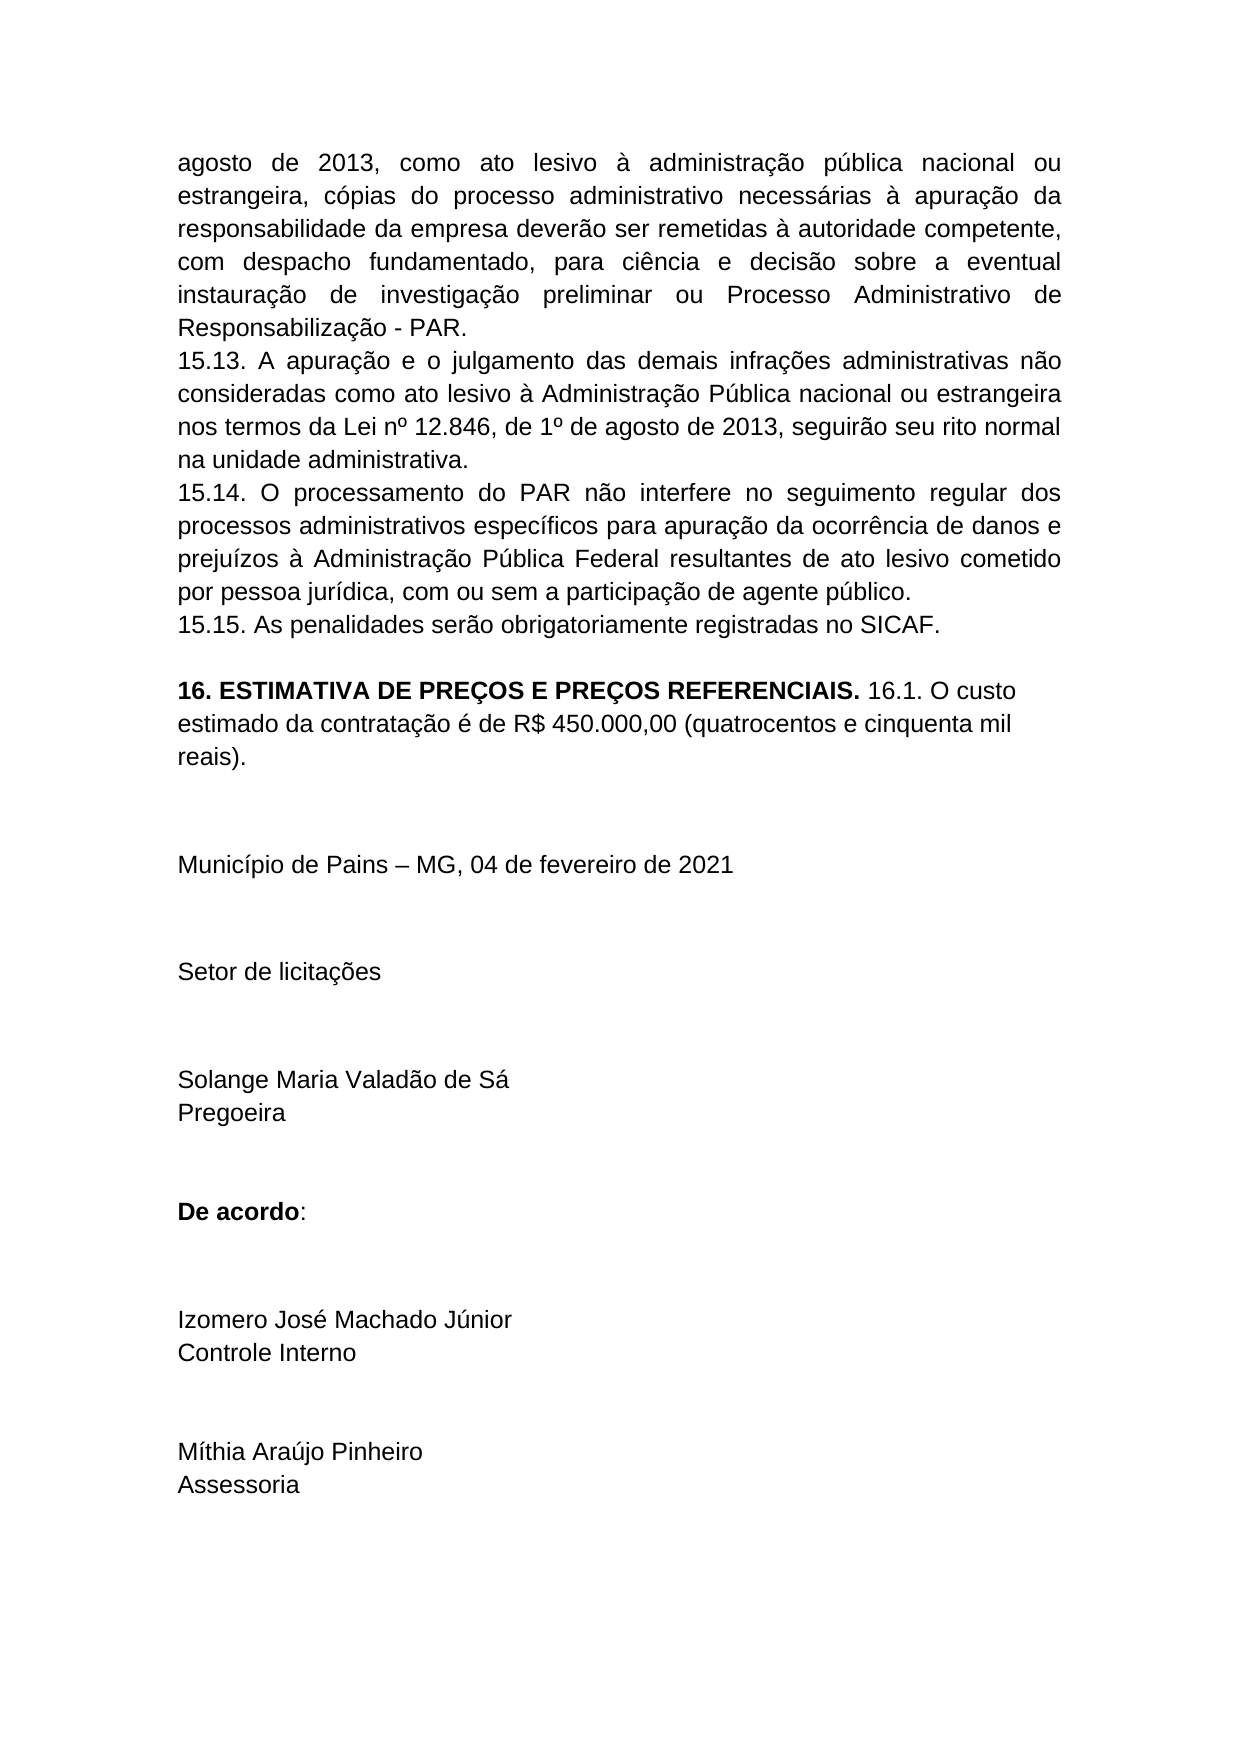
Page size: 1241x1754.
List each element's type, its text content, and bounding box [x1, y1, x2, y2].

text Pregoeira [177, 1098, 1063, 1127]
text 15.14. O processamento do PAR não interfere no seguimento regular dos processos administrativos específicos para apuração da ocorrência de danos e prejuízos à Administração Pública Federal resultantes de ato lesivo cometido por pessoa jurídica, com ou sem a participação de agente público. [177, 478, 1063, 606]
text Setor de licitações [177, 957, 1063, 986]
text De acordo: [177, 1197, 1063, 1226]
text 15.13. A apuração e o julgamento das demais infrações administrativas não consideradas como ato lesivo à Administração Pública nacional ou estrangeira nos termos da Lei nº 12.846, de 1º de agosto de 2013, seguirão seu rito normal na unidade administrativa. [177, 346, 1063, 473]
text 15.15. As penalidades serão obrigatoriamente registradas no SICAF. [177, 610, 1063, 639]
text Município de Pains – MG, 04 de fevereiro de 2021 [177, 850, 1063, 878]
text Assessoria [177, 1470, 1063, 1499]
text Izomero José Machado Júnior [177, 1305, 1063, 1334]
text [177, 148, 1063, 341]
text 16. ESTIMATIVA DE PREÇOS E PREÇOS REFERENCIAIS. 16.1. O custo estimado da contratação é de R$ 450.000,00 (quatrocentos e cinquenta mil reais). [177, 676, 1063, 771]
text Controle Interno [177, 1338, 1063, 1367]
text Míthia Araújo Pinheiro [177, 1437, 1063, 1466]
text Solange Maria Valadão de Sá [177, 1065, 1063, 1094]
